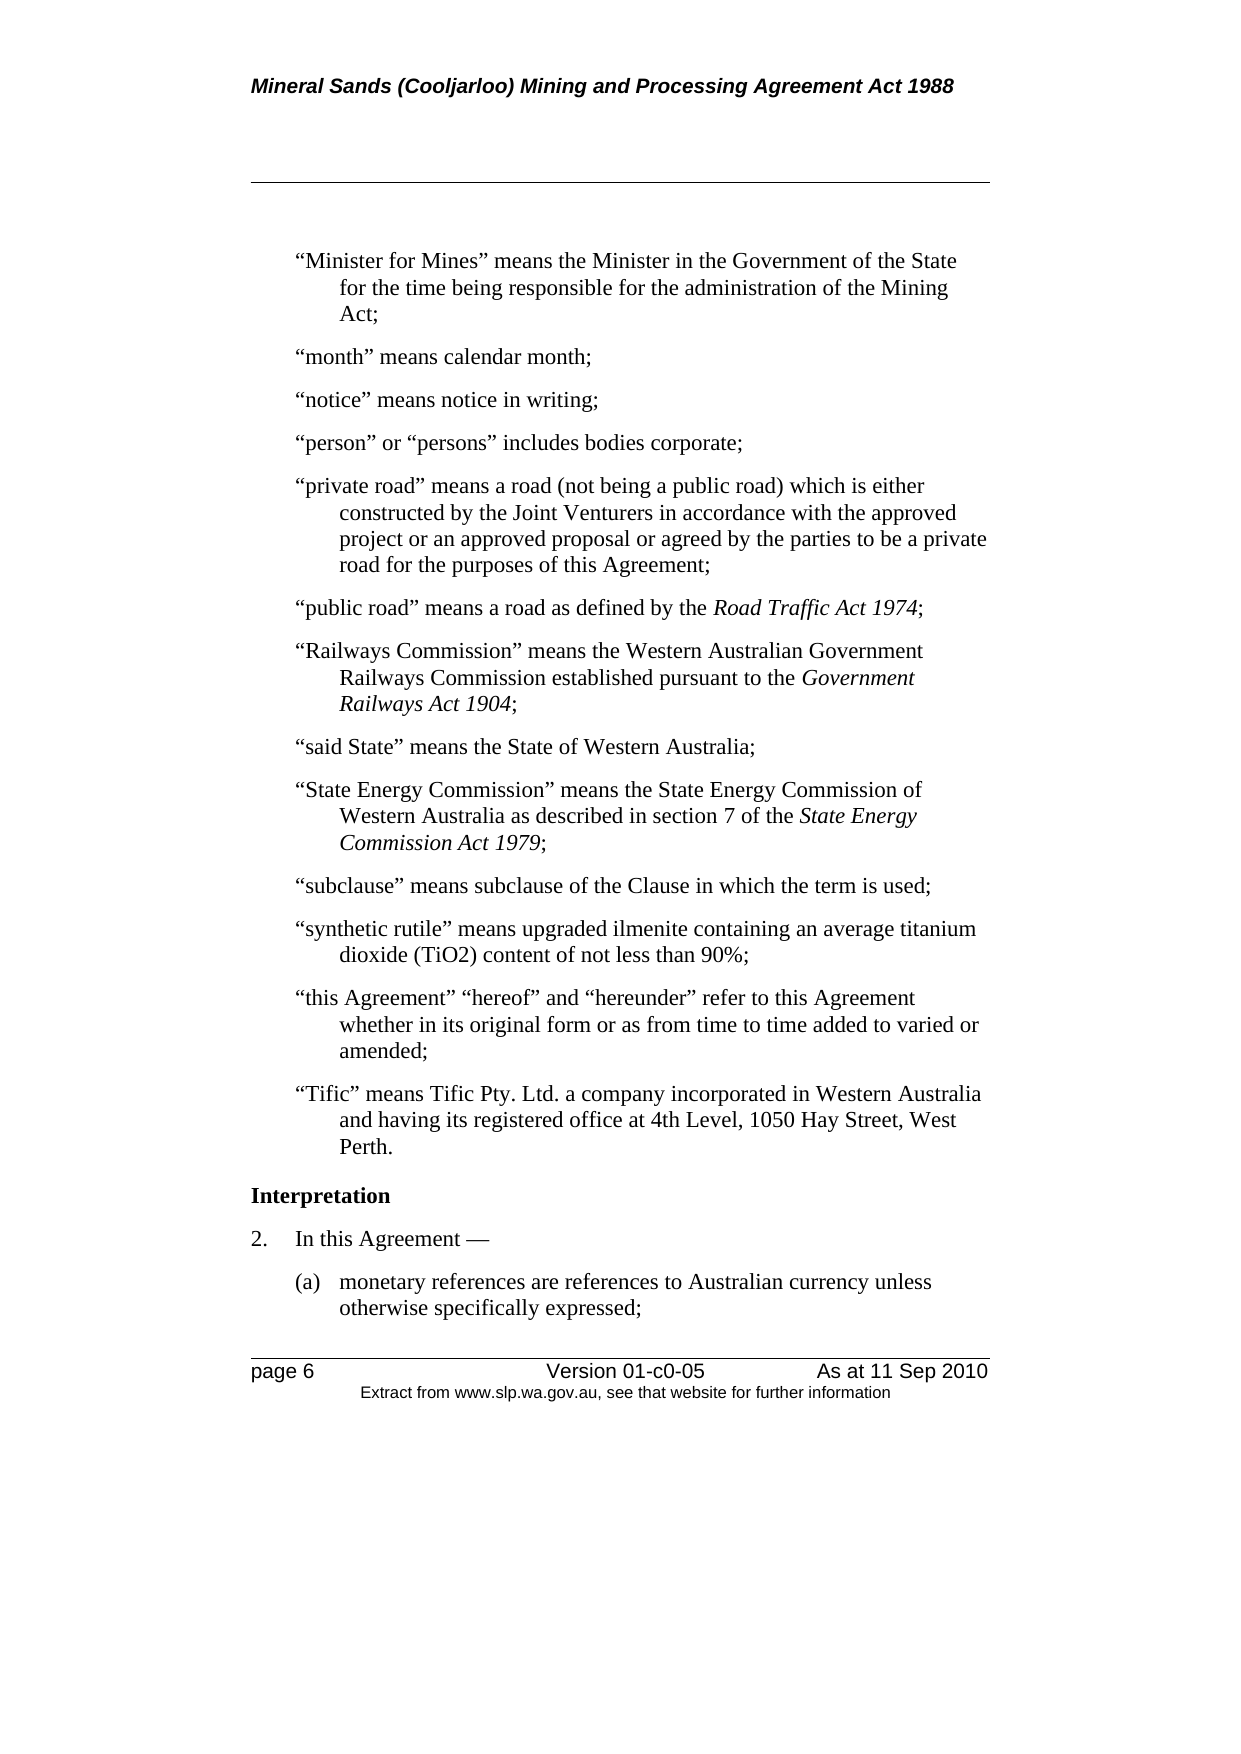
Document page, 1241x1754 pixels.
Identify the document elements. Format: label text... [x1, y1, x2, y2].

text “said State” means the State of Western Australia; [251, 733, 990, 759]
text “person” or “persons” includes bodies corporate; [251, 429, 990, 456]
text “subclause” means subclause of the Clause in which the term is used; [251, 872, 990, 898]
text 2. In this Agreement — [251, 1225, 990, 1251]
text “Railways Commission” means the Western Australian Government Railways Commission established pursuant to the Government Railways Act 1904; [251, 637, 990, 716]
text Interpretation [251, 1182, 990, 1208]
text “private road” means a road (not being a public road) which is either constructed by the Joint Venturers in accordance with the approved project or an approved proposal or agreed by the parties to be a private road for the purposes of this Agreement; [251, 472, 990, 578]
text (a) monetary references are references to Australian currency unless otherwise specifically expressed; [251, 1268, 990, 1321]
text “Minister for Mines” means the Minister in the Government of the State for the time being responsible for the administration of the Mining Act; [251, 247, 990, 327]
text “Tific” means Tific Pty. Ltd. a company incorporated in Western Australia and having its registered office at 4th Level, 1050 Hay Street, West Perth. [251, 1080, 990, 1159]
text “synthetic rutile” means upgraded ilmenite containing an average titanium dioxide (TiO2) content of not less than 90%; [251, 915, 990, 968]
text “notice” means notice in writing; [251, 386, 990, 413]
text “this Agreement” “hereof” and “hereunder” refer to this Agreement whether in its original form or as from time to time added to varied or amended; [251, 984, 990, 1063]
text “State Energy Commission” means the State Energy Commission of Western Australia as described in section 7 of the State Energy Commission Act 1979; [251, 776, 990, 855]
text “public road” means a road as defined by the Road Traffic Act 1974; [251, 594, 990, 621]
text “month” means calendar month; [251, 343, 990, 369]
